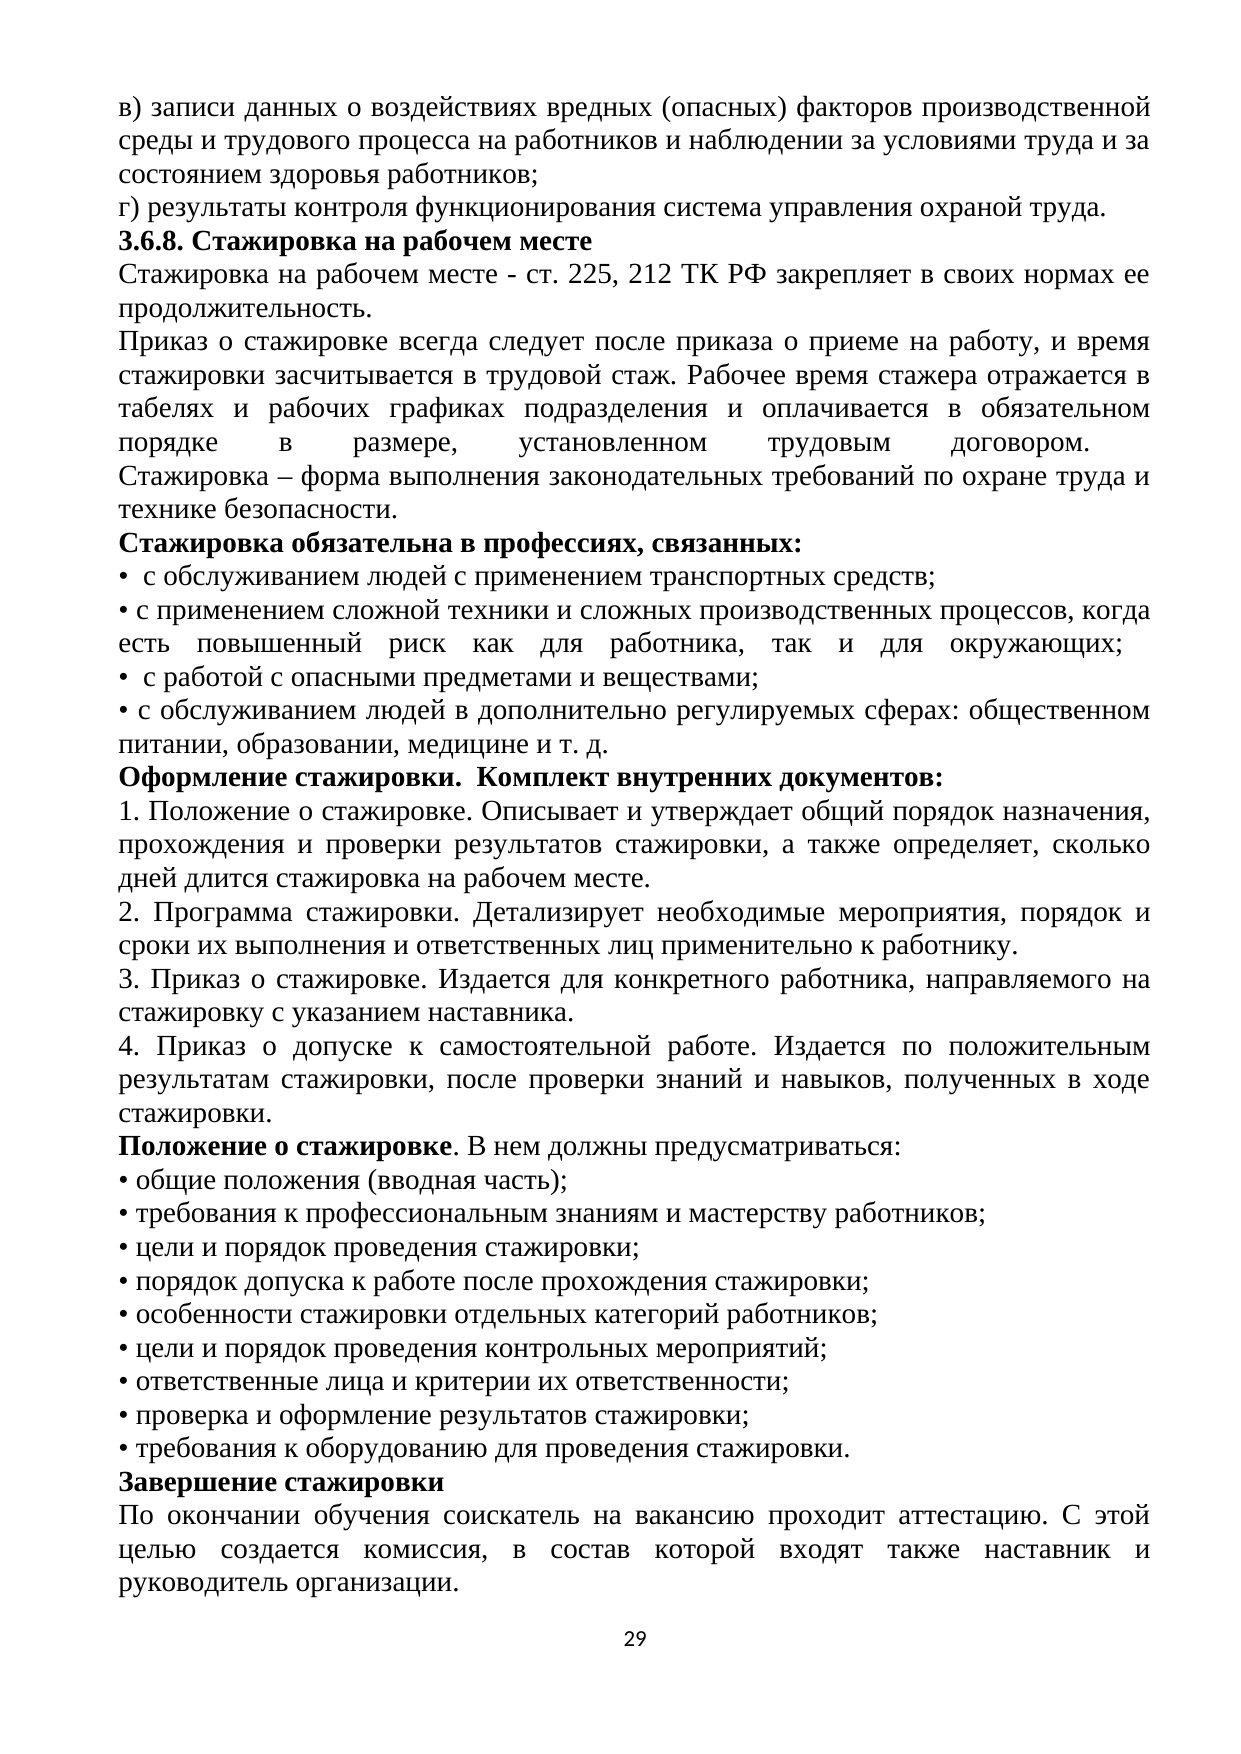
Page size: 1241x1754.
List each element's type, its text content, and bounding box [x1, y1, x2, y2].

text • общие положения (вводная часть); [118, 1162, 1152, 1196]
text • с обслуживанием людей с применением транспортных средств; [118, 558, 1152, 592]
text 1. Положение о стажировке. Описывает и утверждает общий порядок назначения, прохождения и проверки результатов стажировки, а также определяет, сколько дней длится стажировка на рабочем месте. [118, 793, 1152, 894]
text Стажировка обязательна в профессиях, связанных: [118, 525, 1152, 558]
text • ответственные лица и критерии их ответственности; [118, 1363, 1152, 1397]
text Завершение стажировки [118, 1464, 1152, 1497]
text • цели и порядок проведения контрольных мероприятий; [118, 1330, 1152, 1363]
text • цели и порядок проведения стажировки; [118, 1229, 1152, 1263]
text в) записи данных о воздействиях вредных (опасных) факторов производственной среды и трудового процесса на работников и наблюдении за условиями труда и за состоянием здоровья работников; [118, 89, 1152, 189]
text Стажировка на рабочем месте - ст. 225, 212 ТК РФ закрепляет в своих нормах ее продолжительность. [118, 256, 1152, 323]
text 3.6.8. Стажировка на рабочем месте [118, 223, 1152, 256]
text • с применением сложной техники и сложных производственных процессов, когда есть повышенный риск как для работника, так и для окружающих; • с работой с опасными предметами и веществами; [118, 592, 1152, 692]
text 2. Программа стажировки. Детализирует необходимые мероприятия, порядок и сроки их выполнения и ответственных лиц применительно к работнику. [118, 894, 1152, 961]
text 3. Приказ о стажировке. Издается для конкретного работника, направляемого на стажировку с указанием наставника. [118, 961, 1152, 1028]
text г) результаты контроля функционирования система управления охраной труда. [118, 189, 1152, 223]
text • требования к оборудованию для проведения стажировки. [118, 1430, 1152, 1464]
text • проверка и оформление результатов стажировки; [118, 1397, 1152, 1430]
text Приказ о стажировке всегда следует после приказа о приеме на работу, и время стажировки засчитывается в трудовой стаж. Рабочее время стажера отражается в табелях и рабочих графиках подразделения и оплачивается в обязательном порядке в размере, установленном трудовым договором. Стажировка – форма выполнения законодательных требований по охране труда и технике безопасности. [118, 323, 1152, 525]
text Положение о стажировке. В нем должны предусматриваться: [118, 1128, 1152, 1162]
text Оформление стажировки. Комплект внутренних документов: [118, 759, 1152, 793]
text 4. Приказ о допуске к самостоятельной работе. Издается по положительным результатам стажировки, после проверки знаний и навыков, полученных в ходе стажировки. [118, 1028, 1152, 1128]
text • порядок допуска к работе после прохождения стажировки; [118, 1263, 1152, 1296]
text • требования к профессиональным знаниям и мастерству работников; [118, 1196, 1152, 1229]
text • особенности стажировки отдельных категорий работников; [118, 1296, 1152, 1330]
text • с обслуживанием людей в дополнительно регулируемых сферах: общественном питании, образовании, медицине и т. д. [118, 692, 1152, 759]
text По окончании обучения соискатель на вакансию проходит аттестацию. С этой целью создается комиссия, в состав которой входят также наставник и руководитель организации. [118, 1497, 1152, 1598]
